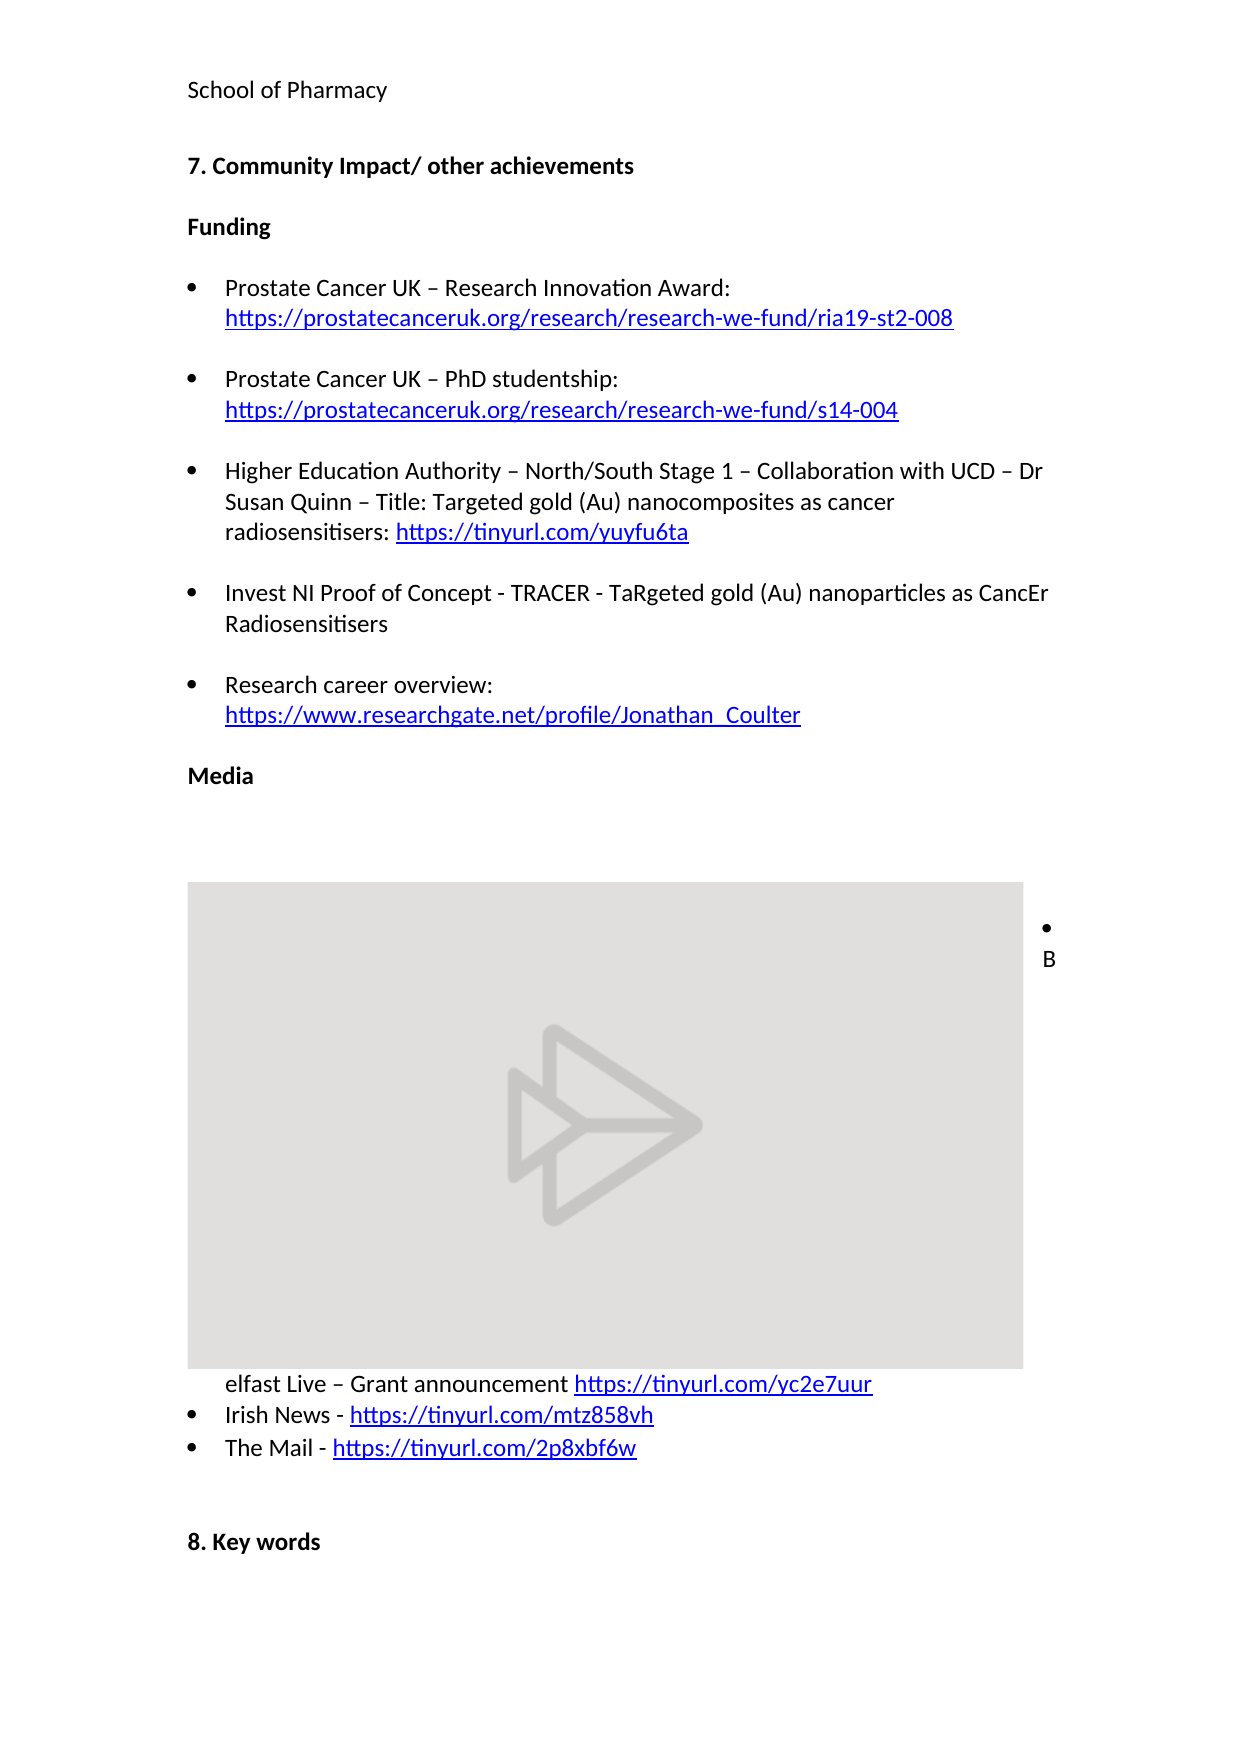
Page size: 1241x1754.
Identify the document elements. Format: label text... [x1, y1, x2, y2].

list Higher Education Authority – North/South Stage 1 – Collaboration with UCD – Dr Susan Quinn – Title: Targeted gold (Au) nanocomposites as cancer radiosensitisers: https://tinyurl.com/yuyfu6ta [187, 455, 1053, 547]
list Irish News - https://tinyurl.com/mtz858vh [187, 1399, 1053, 1429]
list Belfast Live – Grant announcement https://tinyurl.com/yc2e7uur [187, 913, 1053, 1399]
list Prostate Cancer UK – Research Innovation Award: https://prostatecanceruk.org/research/research-we-fund/ria19-st2-008 [187, 272, 1053, 333]
list Media [187, 760, 1053, 791]
list Prostate Cancer UK – PhD studentship: https://prostatecanceruk.org/research/research-we-fund/s14-004 [187, 364, 1053, 425]
list The Mail - https://tinyurl.com/2p8xbf6w [187, 1432, 1053, 1462]
list Research career overview: https://www.researchgate.net/profile/Jonathan_Coulter [187, 669, 1053, 730]
text 8. Key words [187, 1526, 1053, 1556]
text 7. Community Impact/ other achievements [187, 150, 1053, 181]
list Invest NI Proof of Concept - TRACER - TaRgeted gold (Au) nanoparticles as CancEr Radiosensitisers [187, 577, 1053, 638]
text Funding [187, 211, 1053, 242]
